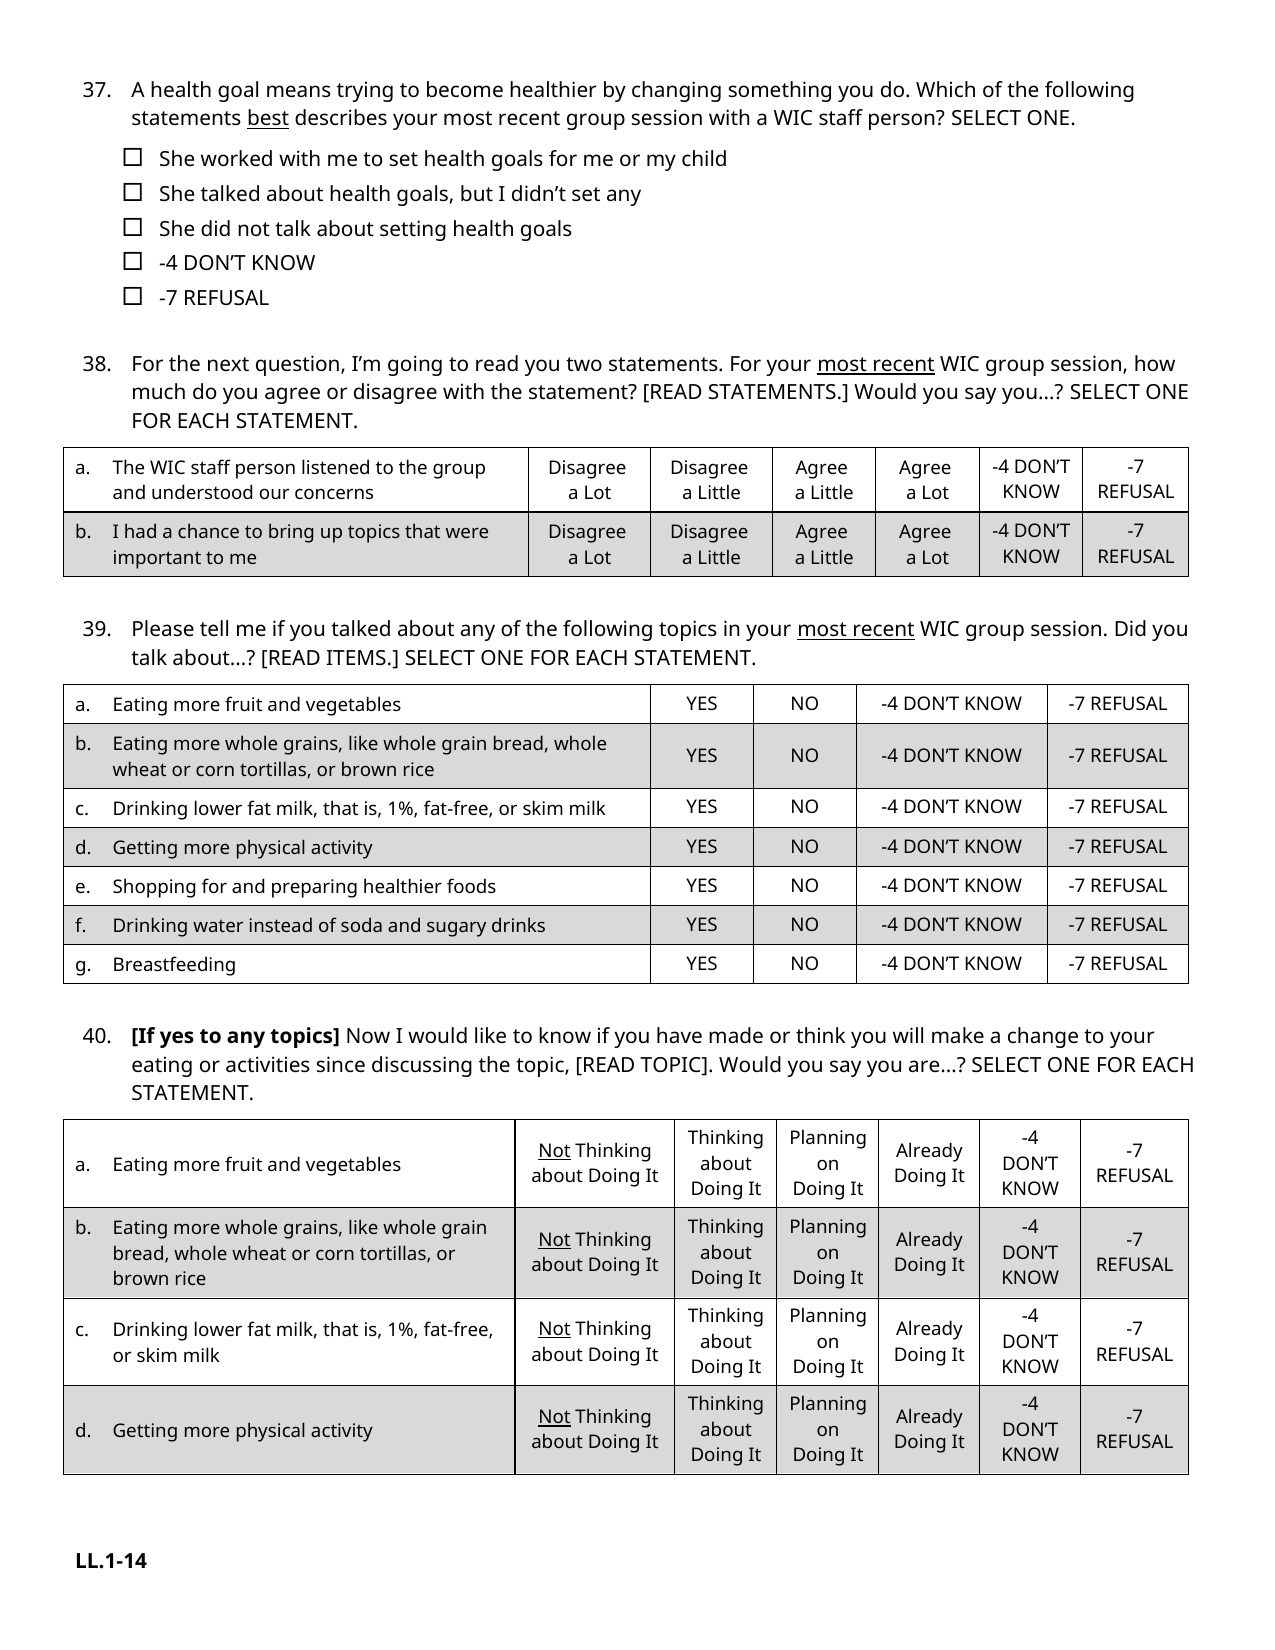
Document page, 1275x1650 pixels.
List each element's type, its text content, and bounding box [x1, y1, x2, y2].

table_cell -4 DON’T KNOW [857, 724, 1047, 788]
table_cell NO [754, 828, 856, 866]
table_cell e. Shopping for and preparing healthier foods [64, 867, 650, 905]
table_cell -7 REFUSAL [1081, 1208, 1188, 1297]
table_cell -7 REFUSAL [1048, 789, 1188, 827]
table_cell Already Doing It [879, 1386, 979, 1473]
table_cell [675, 1386, 776, 1473]
table_header NO [754, 685, 856, 723]
table_cell -7 REFUSAL [1081, 1386, 1188, 1473]
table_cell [516, 1386, 674, 1473]
table_cell NO [754, 867, 856, 905]
table_header Agree a Lot [876, 448, 979, 511]
table_header -7 REFUSAL [1083, 448, 1188, 511]
table_cell -4 DON’T KNOW [857, 789, 1047, 827]
table_cell -4 DON’T KNOW [857, 906, 1047, 944]
table_header a. Eating more fruit and vegetables [64, 1120, 514, 1207]
table_cell NO [754, 724, 856, 788]
table_cell Thinking about Doing It [675, 1299, 776, 1385]
table_cell -4 DON’T KNOW [857, 867, 1047, 905]
table_header Planning on Doing It [777, 1120, 878, 1207]
table_header Thinking about Doing It [675, 1120, 776, 1207]
table_cell d. Getting more physical activity [64, 828, 650, 866]
table_cell -4 DON’T KNOW [857, 828, 1047, 866]
text She did not talk about setting health goals [121, 214, 1200, 242]
table_header Not Thinking about Doing It [516, 1120, 674, 1207]
text For the next question, I’m going to read you two statements. For your most recent WIC group session, how much do you agree or disagree with the statement? [READ STATEMENTS.] Would you say you…? SELECT ONE FOR EACH STATEMENT. [82, 349, 1200, 434]
table_cell -4 DON’T KNOW [980, 513, 1082, 576]
text She talked about health goals, but I didn’t set any [121, 179, 1200, 207]
table_cell YES [651, 945, 753, 983]
table_cell f. Drinking water instead of soda and sugary drinks [64, 906, 650, 944]
table_cell YES [651, 724, 753, 788]
table_cell YES [651, 867, 753, 905]
table_header Agree a Little [773, 448, 875, 511]
table_header Disagree a Lot [529, 448, 650, 511]
table_cell Thinking about Doing It [675, 1208, 776, 1297]
table_cell Already Doing It [879, 1208, 979, 1297]
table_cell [777, 1386, 878, 1473]
table_header Already Doing It [879, 1120, 979, 1207]
table_header -7 REFUSAL [1081, 1120, 1188, 1207]
table_cell -4 DON’T KNOW [857, 945, 1047, 983]
table_cell -7 REFUSAL [1083, 513, 1188, 576]
table_cell d. Getting more physical activity [64, 1386, 514, 1473]
table_cell NO [754, 945, 856, 983]
table_cell NO [754, 789, 856, 827]
table_cell b. I had a chance to bring up topics that were important to me [64, 513, 528, 576]
table_cell Agree a Little [773, 513, 875, 576]
table_cell -7 REFUSAL [1048, 867, 1188, 905]
table_header -4 DON’T KNOW [980, 1120, 1080, 1207]
table_cell g. Breastfeeding [64, 945, 650, 983]
table_cell YES [651, 789, 753, 827]
table_cell Disagree a Lot [529, 513, 650, 576]
table_cell -4 DON’T KNOW [980, 1299, 1080, 1385]
table_cell -7 REFUSAL [1048, 828, 1188, 866]
table_cell b. Eating more whole grains, like whole grain bread, whole wheat or corn tortillas, or brown rice [64, 724, 650, 788]
table_cell Planning on Doing It [777, 1299, 878, 1385]
table_header -4 DON’T KNOW [857, 685, 1047, 723]
table_header a. Eating more fruit and vegetables [64, 685, 650, 723]
table_cell -7 REFUSAL [1048, 945, 1188, 983]
table_cell Planning on Doing It [777, 1208, 878, 1297]
table_header -7 REFUSAL [1048, 685, 1188, 723]
text -7 REFUSAL [121, 283, 1200, 312]
table_cell NO [754, 906, 856, 944]
table_header YES [651, 685, 753, 723]
table_cell c. Drinking lower fat milk, that is, 1%, fat-free, or skim milk [64, 789, 650, 827]
text -4 DON’T KNOW [121, 248, 1200, 277]
table_cell -4 DON’T KNOW [980, 1208, 1080, 1297]
table_cell -4 DON’T KNOW [980, 1386, 1080, 1473]
table_cell -7 REFUSAL [1048, 724, 1188, 788]
table_cell -7 REFUSAL [1081, 1299, 1188, 1385]
table_cell Agree a Lot [876, 513, 979, 576]
table_cell Not Thinking about Doing It [516, 1208, 674, 1297]
table_cell Disagree a Little [651, 513, 772, 576]
table_cell Not Thinking about Doing It [516, 1299, 674, 1385]
table_cell c. Drinking lower fat milk, that is, 1%, fat-free, or skim milk [64, 1299, 514, 1385]
table_cell YES [651, 906, 753, 944]
table_header -4 DON’T KNOW [980, 448, 1082, 511]
text A health goal means trying to become healthier by changing something you do. Which of the following statements best describes your most recent group session with a WIC staff person? SELECT ONE. [82, 75, 1200, 132]
table_cell Already Doing It [879, 1299, 979, 1385]
table_cell YES [651, 828, 753, 866]
text She worked with me to set health goals for me or my child [121, 144, 1200, 173]
table_cell -7 REFUSAL [1048, 906, 1188, 944]
text Please tell me if you talked about any of the following topics in your most recent WIC group session. Did you talk about…? [READ ITEMS.] SELECT ONE FOR EACH STATEMENT. [82, 614, 1200, 671]
text [If yes to any topics] Now I would like to know if you have made or think you will make a change to your eating or activities since discussing the topic, [READ TOPIC]. Would you say you are…? SELECT ONE FOR EACH STATEMENT. [82, 1021, 1200, 1107]
table_header a. The WIC staff person listened to the group and understood our concerns [64, 448, 528, 511]
table_cell b. Eating more whole grains, like whole grain bread, whole wheat or corn tortillas, or brown rice [64, 1208, 514, 1297]
table_header Disagree a Little [651, 448, 772, 511]
